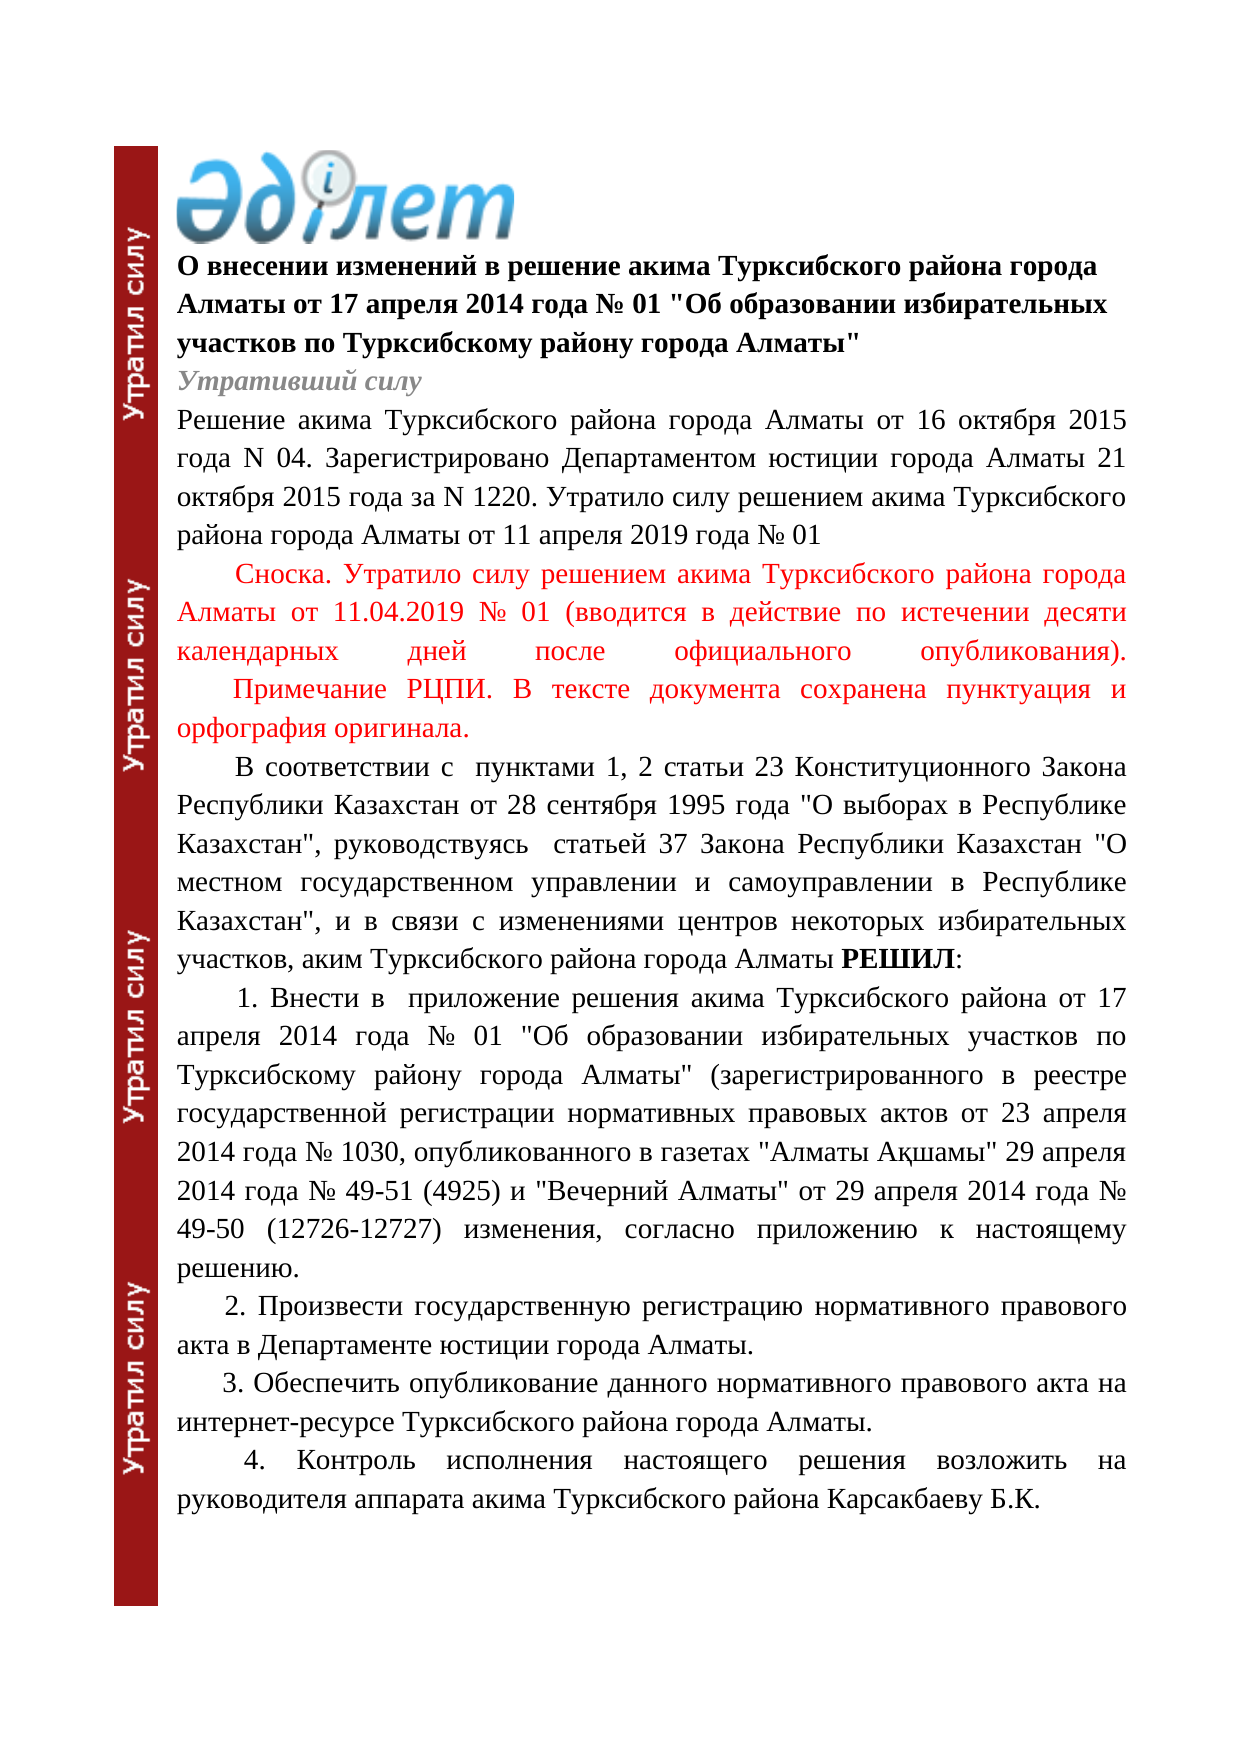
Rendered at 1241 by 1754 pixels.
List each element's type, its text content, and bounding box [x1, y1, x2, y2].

picture [114, 397, 158, 402]
text 3. Обеспечить опубликование данного нормативного правового акта на интернет-ресурсе Турксибского района города Алматы. [112, 1365, 1128, 1437]
text 2. Произвести государственную регистрацию нормативного правового акта в Департаменте юстиции города Алматы. [112, 1288, 1128, 1360]
picture [114, 551, 158, 556]
text 4. Контроль исполнения настоящего решения возложить на руководителя аппарата акима Турксибского района Карсакбаеву Б.К. [112, 1442, 1128, 1514]
picture [114, 1360, 158, 1365]
text Утративший силу [112, 363, 1128, 397]
picture [114, 146, 158, 248]
picture [114, 744, 158, 749]
picture [114, 975, 158, 980]
picture [114, 358, 158, 363]
picture [114, 1437, 158, 1442]
text В соответствии с пунктами 1, 2 статьи 23 Конституционного Закона Республики Казахстан от 28 сентября 1995 года "О выборах в Республике Казахстан", руководствуясь статьей 37 Закона Республики Казахстан "О местном государственном управлении и самоуправлении в Республике Казахстан", и в связи с изменениями центров некоторых избирательных участков, аким Турксибского района города Алматы РЕШИЛ: [112, 749, 1128, 975]
picture [114, 1283, 158, 1288]
text Сноска. Утратило силу решением акима Турксибского района города Алматы от 11.04.2019 № 01 (вводится в действие по истечении десяти календарных дней после официального опубликования). Примечание РЦПИ. В тексте документа сохранена пунктуация и орфография оригинала. [112, 556, 1128, 744]
text О внесении изменений в решение акима Турксибского района города Алматы от 17 апреля 2014 года № 01 "Об образовании избирательных участков по Турксибскому району города Алматы" [112, 248, 1128, 358]
picture [114, 1514, 158, 1606]
text 1. Внести в приложение решения акима Турксибского района от 17 апреля 2014 года № 01 "Об образовании избирательных участков по Турксибскому району города Алматы" (зарегистрированного в реестре государственной регистрации нормативных правовых актов от 23 апреля 2014 года № 1030, опубликованного в газетах "Алматы Ақшамы" 29 апреля 2014 года № 49-51 (4925) и "Вечерний Алматы" от 29 апреля 2014 года № 49-50 (12726-12727) изменения, согласно приложению к настоящему решению. [112, 980, 1128, 1283]
picture [176, 150, 515, 244]
text Решение акима Турксибского района города Алматы от 16 октября 2015 года N 04. Зарегистрировано Департаментом юстиции города Алматы 21 октября 2015 года за N 1220. Утратило силу решением акима Турксибского района города Алматы от 11 апреля 2019 года № 01 [112, 402, 1128, 551]
